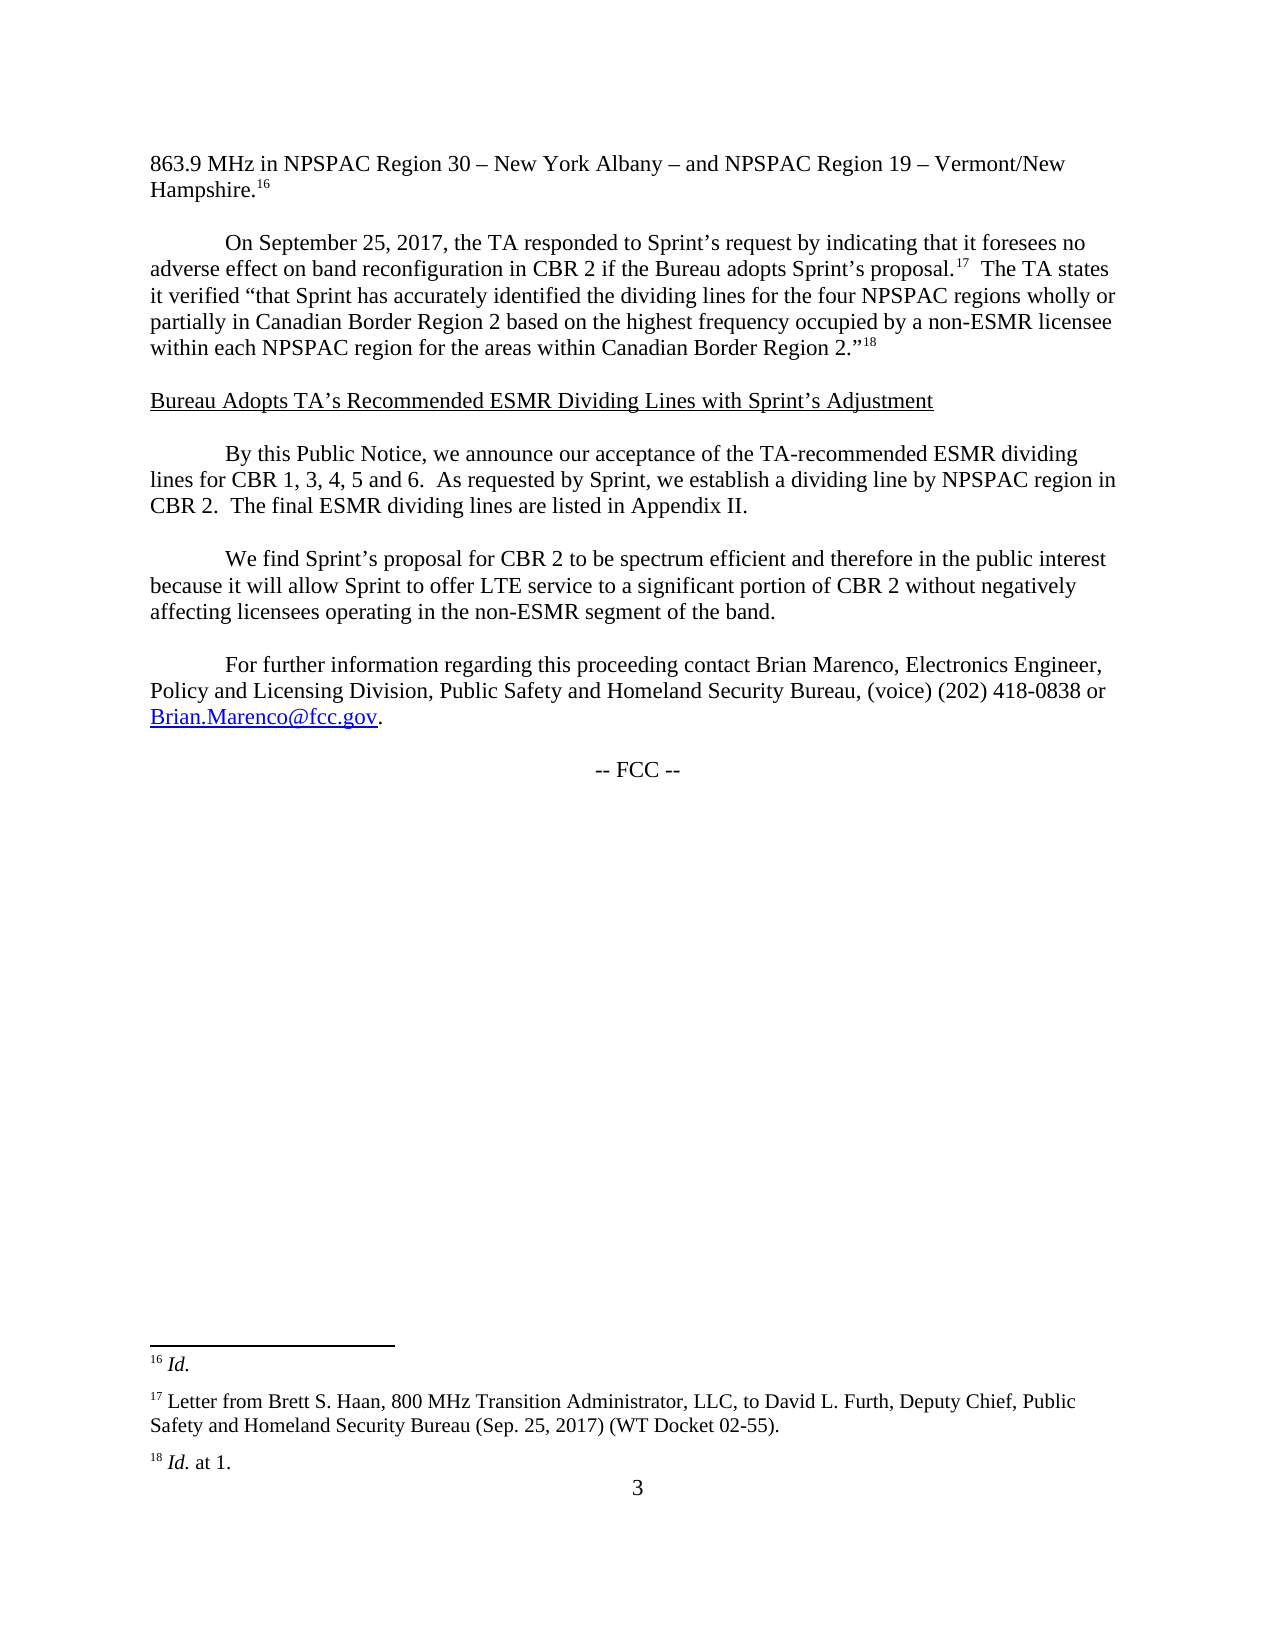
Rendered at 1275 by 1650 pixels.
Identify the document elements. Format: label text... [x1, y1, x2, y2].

text On September 25, 2017, the TA responded to Sprint’s request by indicating that it foresees no adverse effect on band reconfiguration in CBR 2 if the Bureau adopts Sprint’s proposal. The TA states it verified “that Sprint has accurately identified the dividing lines for the four NPSPAC regions wholly or partially in Canadian Border Region 2 based on the highest frequency occupied by a non-ESMR licensee within each NPSPAC region for the areas within Canadian Border Region 2.” [150, 229, 1125, 361]
text -- FCC -- [150, 756, 1125, 782]
text For further information regarding this proceeding contact Brian Marenco, Electronics Engineer, Policy and Licensing Division, Public Safety and Homeland Security Bureau, (voice) (202) 418-0838 or Brian.Marenco@fcc.gov. [150, 651, 1125, 730]
text By this Public Notice, we announce our acceptance of the TA-recommended ESMR dividing lines for CBR 1, 3, 4, 5 and 6. As requested by Sprint, we establish a dividing line by NPSPAC region in CBR 2. The final ESMR dividing lines are listed in Appendix II. [150, 440, 1125, 519]
text We find Sprint’s proposal for CBR 2 to be spectrum efficient and therefore in the public interest because it will allow Sprint to offer LTE service to a significant portion of CBR 2 without negatively affecting licensees operating in the non-ESMR segment of the band. [150, 545, 1125, 624]
text Bureau Adopts TA’s Recommended ESMR Dividing Lines with Sprint’s Adjustment [150, 387, 1125, 413]
text Consequently, Sprint requests that the Bureau define the ESMR dividing line in CBR 2 according to National Public Safety Advisory Committee (NPSPAC) Region. It recommends maintaining the TA- recommended dividing line at 864.825 MHz in NPSPAC Region 36 – Western Pennsylvania – but lowering the line to 864.575 MHz in NPSPAC Region 55 – Western New York – and lowering the line to 863.9 MHz in NPSPAC Region 30 – New York Albany – and NPSPAC Region 19 – Vermont/New Hampshire. [150, 150, 1125, 203]
